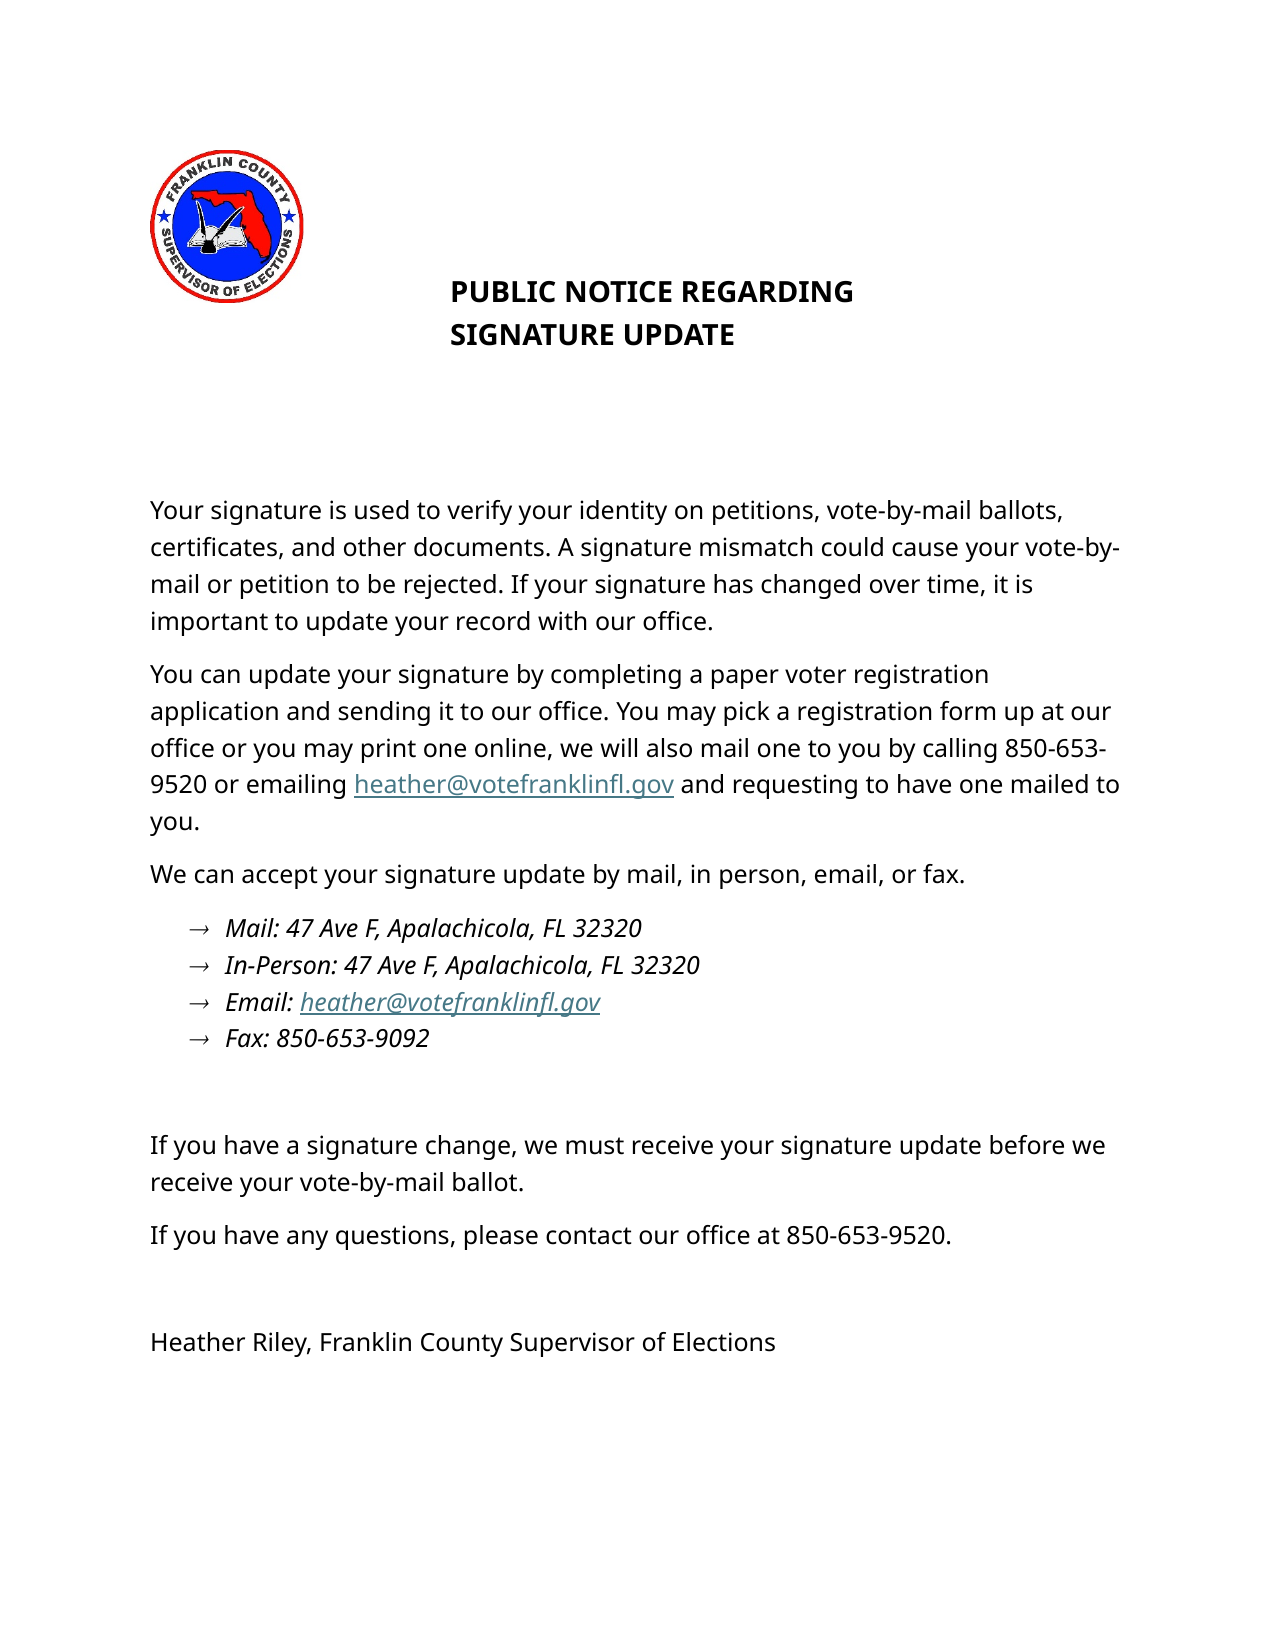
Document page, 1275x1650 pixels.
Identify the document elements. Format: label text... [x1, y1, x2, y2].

picture [150, 150, 304, 303]
list Fax: 850-653-9092 [187, 1021, 1125, 1055]
list Mail: 47 Ave F, Apalachicola, FL 32320 [187, 911, 1125, 945]
text PUBLIC NOTICE REGARDING SIGNATURE UPDATE [150, 150, 1125, 354]
list In-Person: 47 Ave F, Apalachicola, FL 32320 [187, 947, 1125, 981]
text You can update your signature by completing a paper voter registration application and sending it to our office. You may pick a registration form up at our office or you may print one online, we will also mail one to you by calling 850-653-9520 or emailing heather@votefranklinfl.gov and requesting to have one mailed to you. [150, 657, 1125, 838]
text Your signature is used to verify your identity on petitions, vote-by-mail ballots, certificates, and other documents. A signature mismatch could cause your vote-by-mail or petition to be rejected. If your signature has changed over time, it is important to update your record with our office. [150, 493, 1125, 637]
text If you have a signature change, we must receive your signature update before we receive your vote-by-mail ballot. [150, 1128, 1125, 1199]
text Heather Riley, Franklin County Supervisor of Elections [150, 1325, 1125, 1359]
list Email: heather@votefranklinfl.gov [187, 984, 1125, 1018]
text We can accept your signature update by mail, in person, email, or fax. [150, 857, 1125, 891]
text If you have any questions, please contact our office at 850-653-9520. [150, 1218, 1125, 1252]
